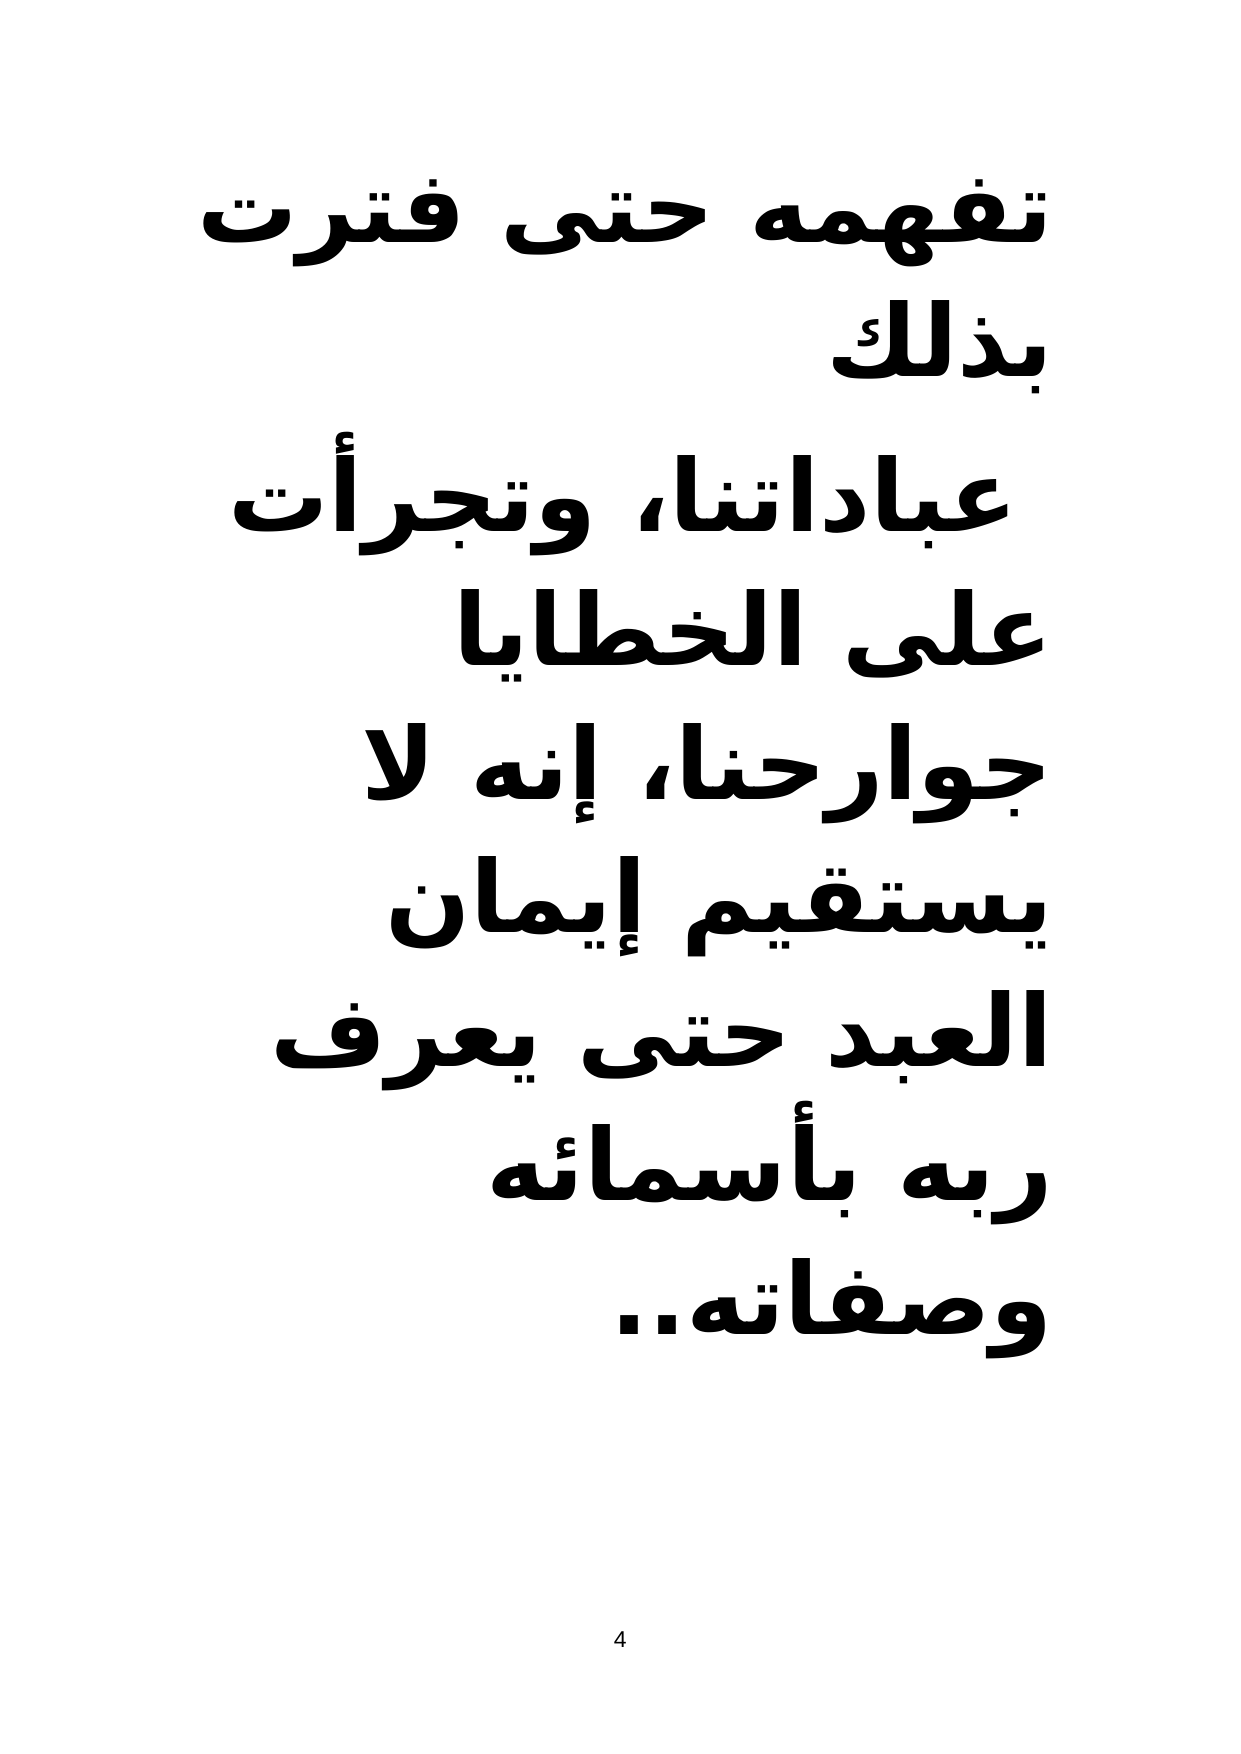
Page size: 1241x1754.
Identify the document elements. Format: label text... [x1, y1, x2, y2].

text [187, 150, 1053, 400]
text عباداتنا، وتجرأت على الخطايا جوارحنا، إنه لا يستقيم إيمان العبد حتى يعرف ربه بأسمائه وصفاته.. [187, 438, 1053, 1358]
